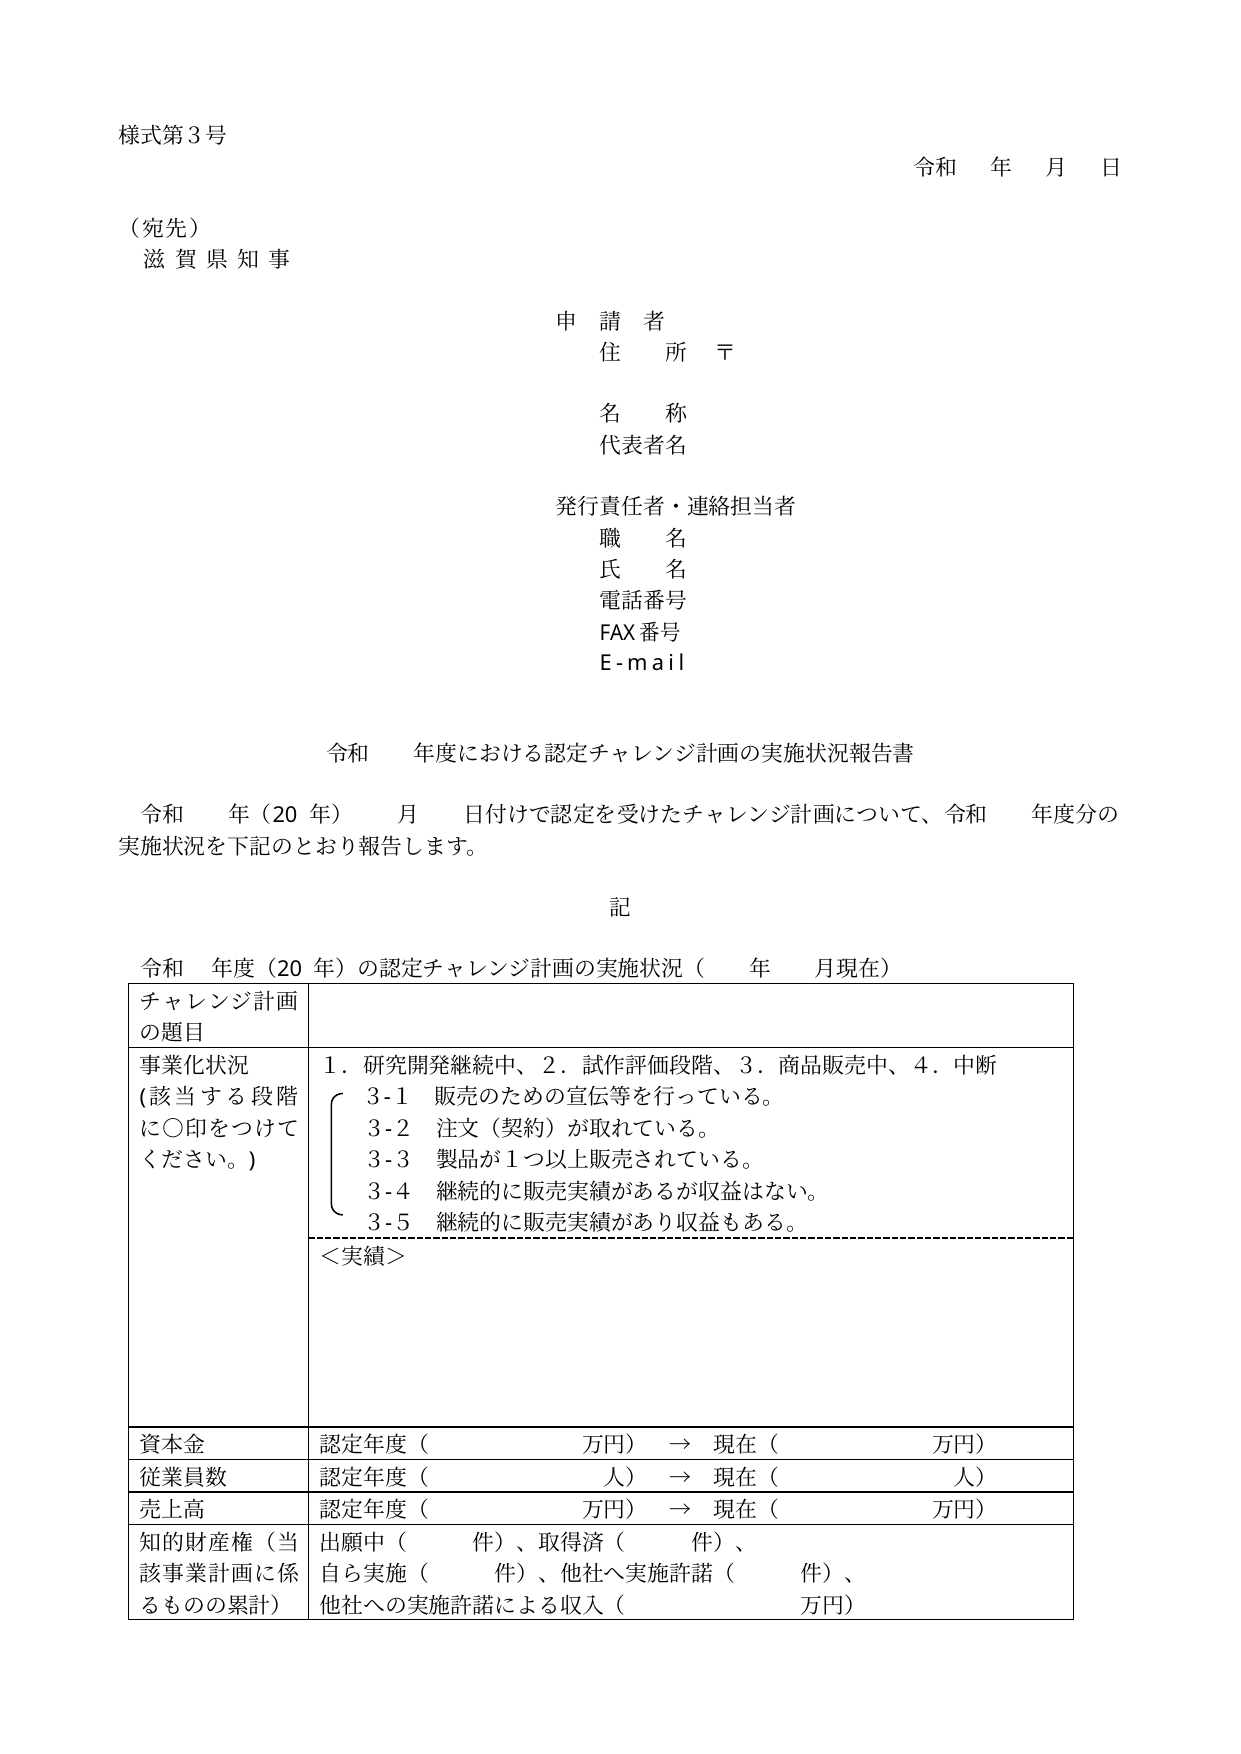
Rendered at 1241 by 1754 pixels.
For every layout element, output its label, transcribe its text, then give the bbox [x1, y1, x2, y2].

text 代表者名 [599, 428, 1122, 459]
text FAX番号 [599, 615, 1122, 647]
table_cell ＜実績＞ [309, 1237, 1073, 1426]
text E-mail [599, 647, 1122, 676]
table_cell 資本金 [129, 1428, 308, 1459]
text 申 請 者 [556, 304, 1122, 335]
text 令和 年度（20 年）の認定チャレンジ計画の実施状況（ 年 月現在） [118, 951, 1122, 983]
text 職 名 [599, 521, 1122, 552]
table_cell 売上高 [129, 1493, 308, 1524]
table_header チャレンジ計画の題目 [129, 984, 308, 1047]
text 記 [118, 890, 1122, 922]
table_cell 出願中（ 件）、取得済（ 件）、 自ら実施（ 件）、他社へ実施許諾（ 件）、 他社への実施許諾による収入（ 万円） [309, 1525, 1073, 1619]
table_cell 認定年度（ 人） → 現在（ 人） [309, 1460, 1073, 1491]
table_cell 事業化状況 (該当する段階に○印をつけてください。) [129, 1048, 308, 1426]
table_cell 知的財産権（当該事業計画に係るものの累計） [129, 1525, 308, 1619]
table_cell １．研究開発継続中、２．試作評価段階、３．商品販売中、４．中断 ３-１ 販売のための宣伝等を行っている。 ３-２ 注文（契約）が取れている。 ３-３ 製品が１つ以上販売されている。 ３-４ 継続的に販売実績があるが収益はない。 ３-５ 継続的に販売実績があり収益もある。 [309, 1048, 1073, 1237]
table_cell 認定年度（ 万円） → 現在（ 万円） [309, 1493, 1073, 1524]
text 住 所 〒 [599, 335, 1122, 367]
table_cell 従業員数 [129, 1460, 308, 1491]
text 令和 年 月 日 [118, 150, 1122, 181]
text 名 称 [599, 397, 1122, 428]
text 滋 賀 県 知 事 [118, 243, 1122, 274]
text 氏 名 [599, 552, 1122, 584]
text 様式第３号 [118, 118, 1122, 150]
text 令和 年（20 年） 月 日付けで認定を受けたチャレンジ計画について、令和 年度分の実施状況を下記のとおり報告します。 [118, 797, 1122, 860]
text 発行責任者・連絡担当者 [556, 489, 1122, 521]
text （宛先） [118, 211, 1122, 243]
table_cell 認定年度（ 万円） → 現在（ 万円） [309, 1428, 1073, 1459]
text 令和 年度における認定チャレンジ計画の実施状況報告書 [118, 736, 1122, 767]
text 電話番号 [599, 584, 1122, 615]
table_header [309, 984, 1073, 1047]
